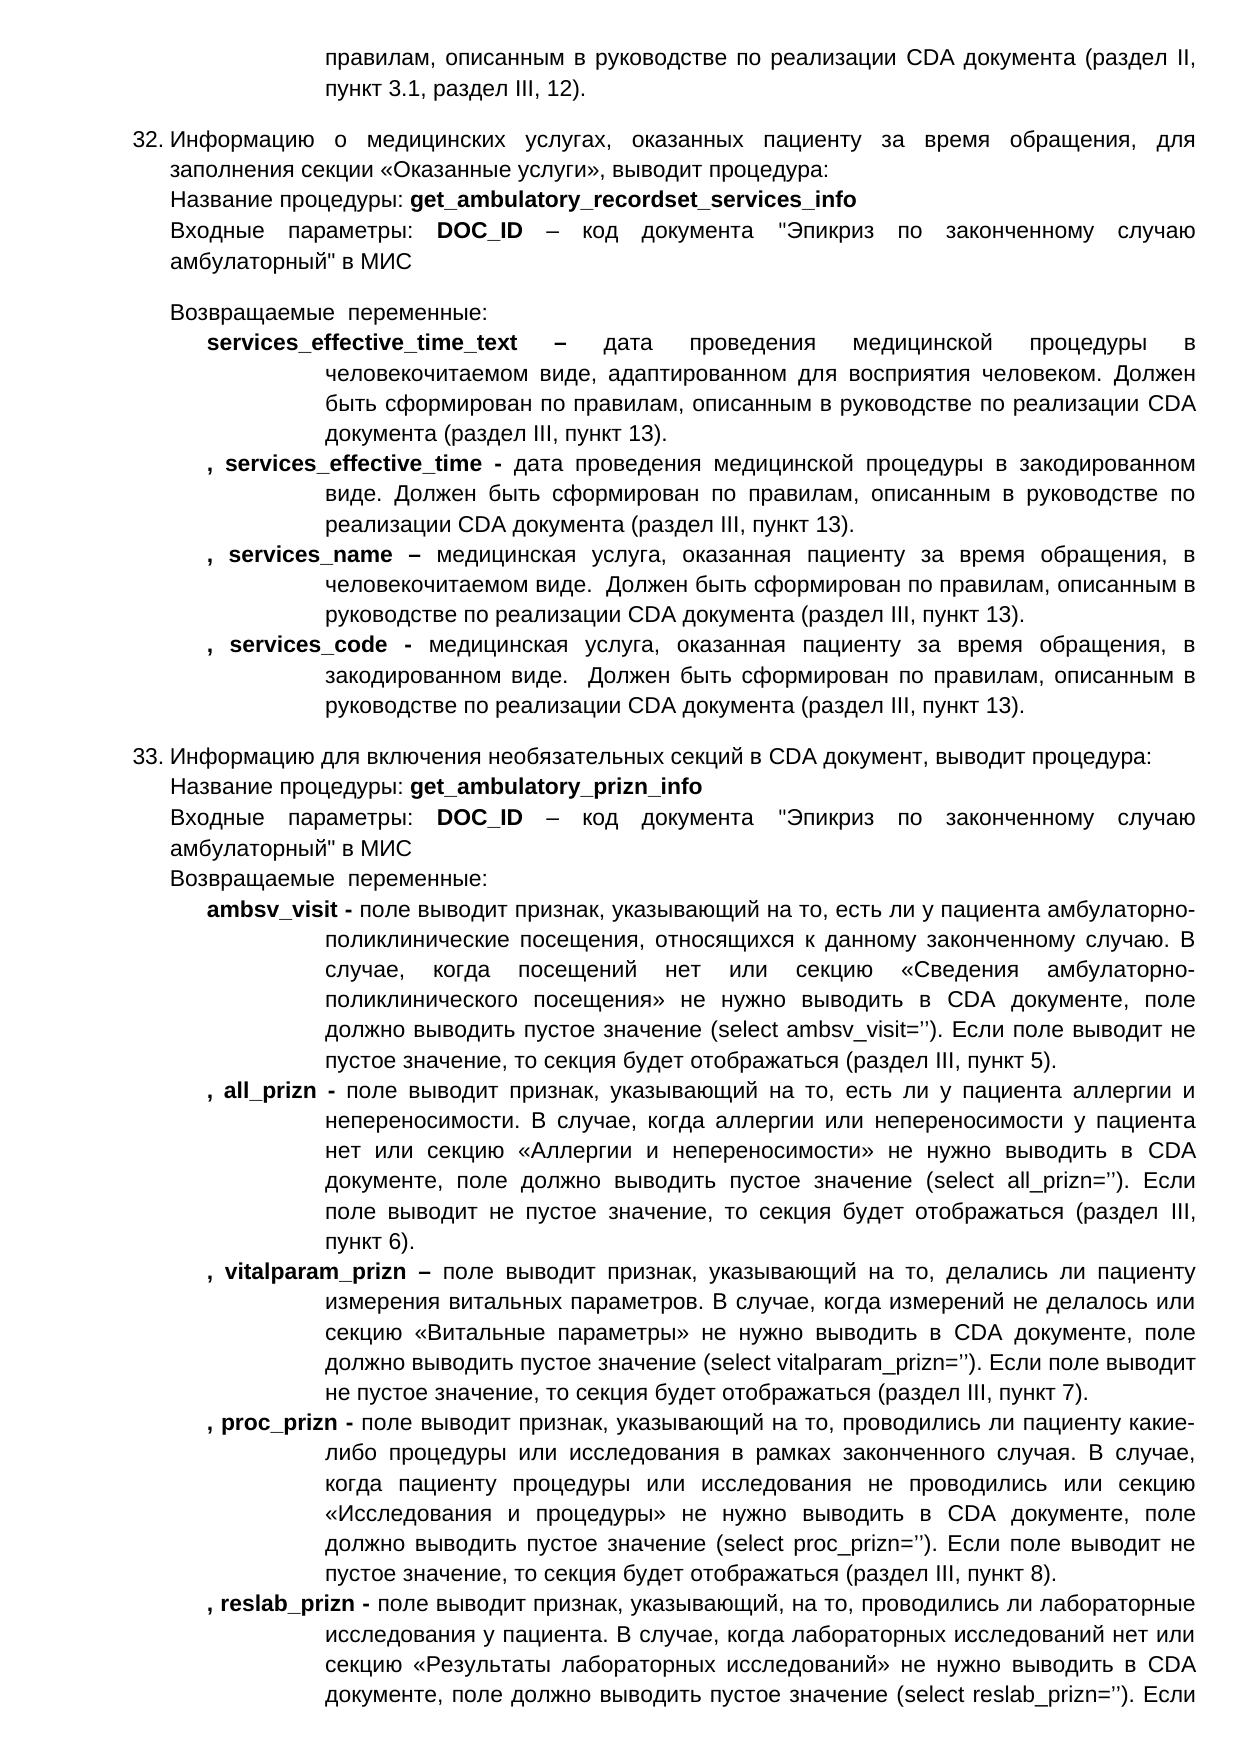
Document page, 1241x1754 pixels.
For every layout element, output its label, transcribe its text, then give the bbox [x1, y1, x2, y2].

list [207, 44, 1196, 101]
list Входные параметры: DOC_ID – код документа "Эпикриз по законченному случаю амбулаторный" в МИС [170, 803, 1196, 862]
list Информацию для включения необязательных секций в CDA документ, выводит процедура: [132, 743, 1196, 769]
list Название процедуры: get_ambulatory_recordset_services_info [170, 186, 1196, 212]
list Входные параметры: DOC_ID – код документа "Эпикриз по законченному случаю амбулаторный" в МИС [170, 216, 1196, 274]
list , services_name – медицинская услуга, оказанная пациенту за время обращения, в человекочитаемом виде. Должен быть сформирован по правилам, описанным в руководстве по реализации CDA документа (раздел III, пункт 13). [207, 541, 1196, 628]
list , services_effective_time - дата проведения медицинской процедуры в закодированном виде. Должен быть сформирован по правилам, описанным в руководстве по реализации CDA документа (раздел III, пункт 13). [207, 450, 1196, 537]
list , proc_prizn - поле выводит признак, указывающий на то, проводились ли пациенту какие-либо процедуры или исследования в рамках законченного случая. В случае, когда пациенту процедуры или исследования не проводились или секцию «Исследования и процедуры» не нужно выводить в CDA документе, поле должно выводить пустое значение (select proc_prizn=’’). Если поле выводит не пустое значение, то секция будет отображаться (раздел III, пункт 8). [207, 1409, 1196, 1587]
list , all_prizn - поле выводит признак, указывающий на то, есть ли у пациента аллергии и непереносимости. В случае, когда аллергии или непереносимости у пациента нет или секцию «Аллергии и непереносимости» не нужно выводить в CDA документе, поле должно выводить пустое значение (select all_prizn=’’). Если поле выводит не пустое значение, то секция будет отображаться (раздел III, пункт 6). [207, 1077, 1196, 1254]
list , vitalparam_prizn – поле выводит признак, указывающий на то, делались ли пациенту измерения витальных параметров. В случае, когда измерений не делалось или секцию «Витальные параметры» не нужно выводить в CDA документе, поле должно выводить пустое значение (select vitalparam_prizn=’’). Если поле выводит не пустое значение, то секция будет отображаться (раздел III, пункт 7). [207, 1258, 1196, 1405]
list Возвращаемые переменные: [169, 299, 1196, 326]
list , services_code - медицинская услуга, оказанная пациенту за время обращения, в закодированном виде. Должен быть сформирован по правилам, описанным в руководстве по реализации CDA документа (раздел III, пункт 13). [207, 631, 1196, 718]
list Возвращаемые переменные: [169, 865, 1196, 892]
list services_effective_time_text – дата проведения медицинской процедуры в человекочитаемом виде, адаптированном для восприятия человеком. Должен быть сформирован по правилам, описанным в руководстве по реализации CDA документа (раздел III, пункт 13). [207, 329, 1196, 446]
list ambsv_visit - поле выводит признак, указывающий на то, есть ли у пациента амбулаторно-поликлинические посещения, относящихся к данному законченному случаю. В случае, когда посещений нет или секцию «Сведения амбулаторно-поликлинического посещения» не нужно выводить в CDA документе, поле должно выводить пустое значение (select ambsv_visit=’’). Если поле выводит не пустое значение, то секция будет отображаться (раздел III, пункт 5). [207, 896, 1196, 1073]
list Информацию о медицинских услугах, оказанных пациенту за время обращения, для заполнения секции «Оказанные услуги», выводит процедура: [132, 126, 1196, 182]
list Название процедуры: get_ambulatory_prizn_info [170, 773, 1196, 799]
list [207, 1590, 1196, 1707]
